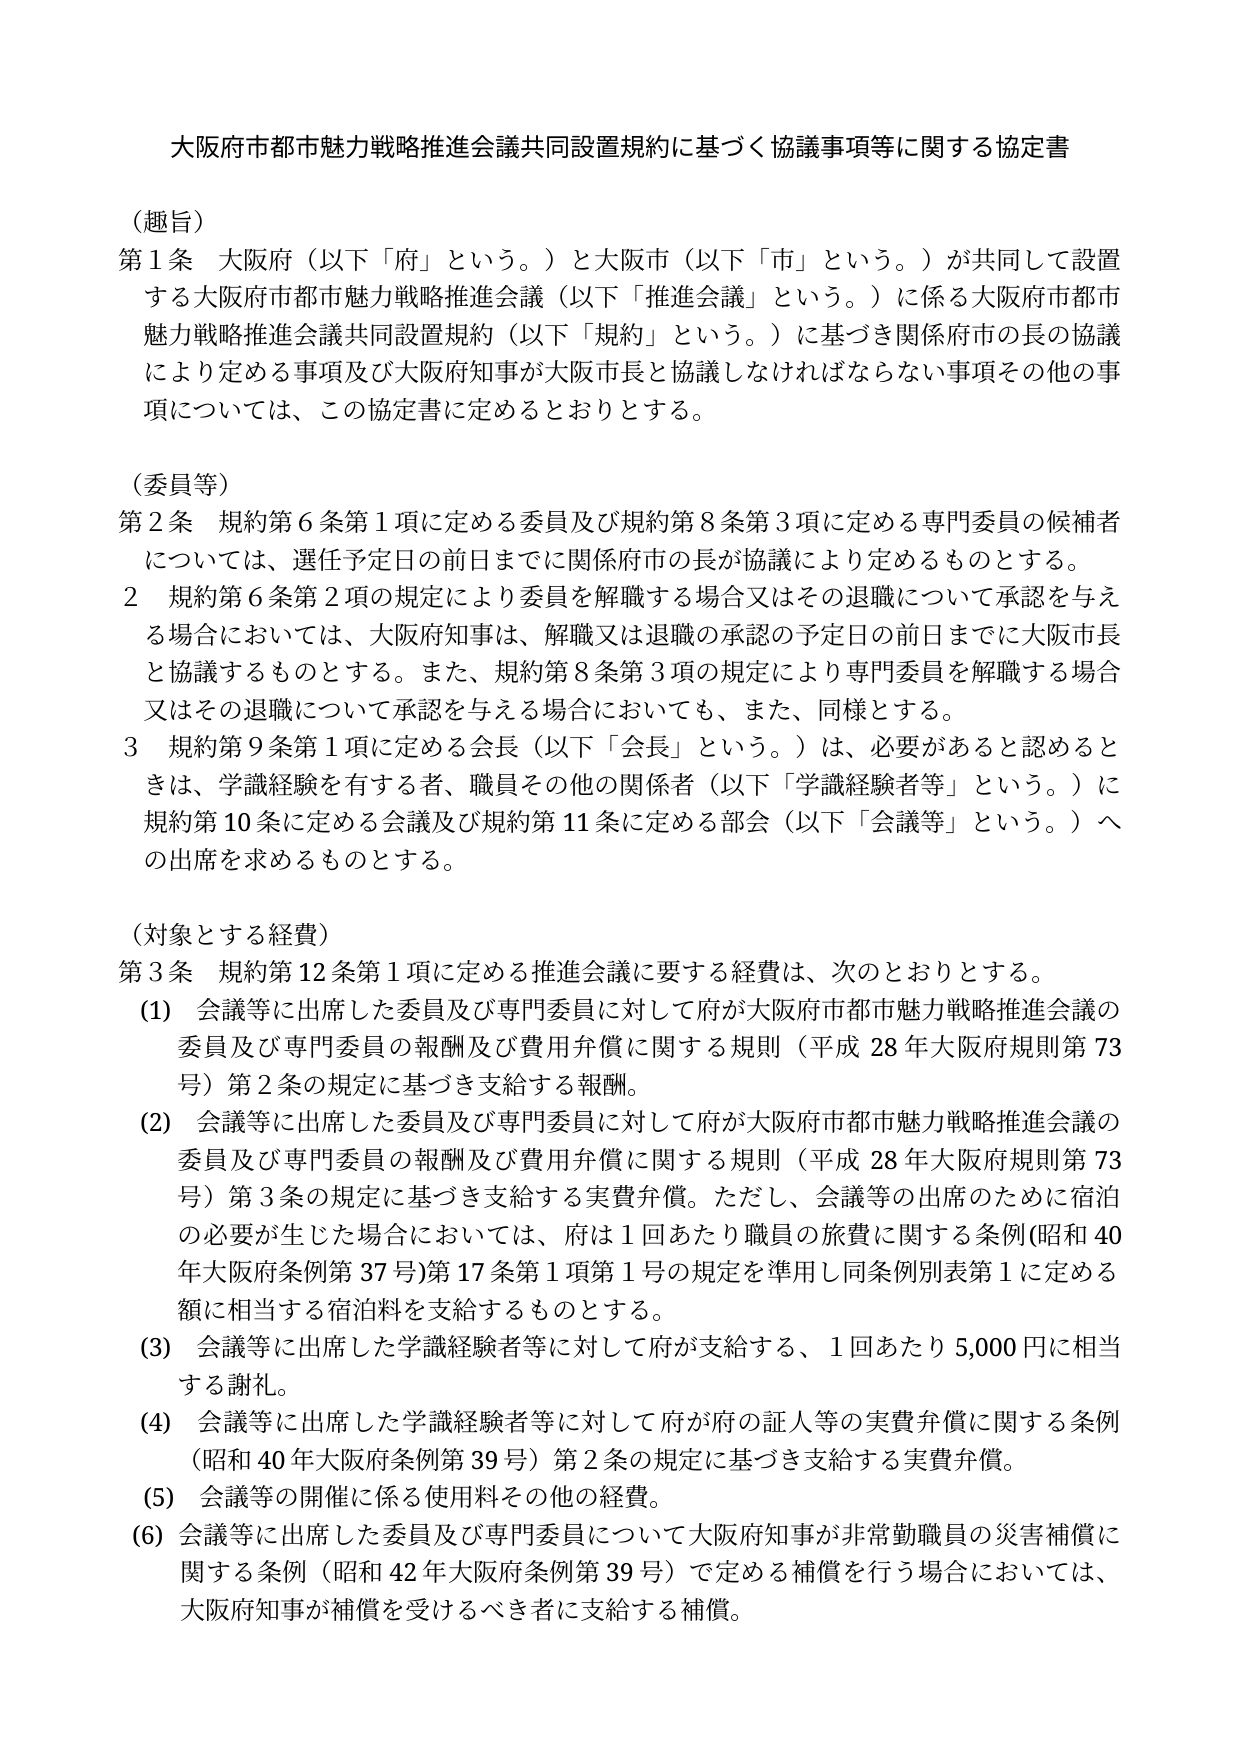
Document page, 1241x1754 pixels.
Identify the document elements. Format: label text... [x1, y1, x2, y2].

text ３ 規約第９条第１項に定める会長（以下「会長」という。）は、必要があると認めるときは、学識経験を有する者、職員その他の関係者（以下「学識経験者等」という。）に規約第10条に定める会議及び規約第11条に定める部会（以下「会議等」という。）への出席を求めるものとする。 [118, 727, 1122, 877]
text （趣旨） [118, 202, 1122, 239]
text （対象とする経費） [118, 914, 1122, 952]
text 第３条 規約第12条第１項に定める推進会議に要する経費は、次のとおりとする。 [118, 952, 1122, 989]
text (5) 会議等の開催に係る使用料その他の経費。 [118, 1477, 1122, 1514]
text (6) 会議等に出席した委員及び専門委員について大阪府知事が非常勤職員の災害補償に関する条例（昭和42年大阪府条例第39号）で定める補償を行う場合においては、大阪府知事が補償を受けるべき者に支給する補償。 [118, 1514, 1122, 1627]
text 大阪府市都市魅力戦略推進会議共同設置規約に基づく協議事項等に関する協定書 [118, 127, 1122, 164]
text (1) 会議等に出席した委員及び専門委員に対して府が大阪府市都市魅力戦略推進会議の委員及び専門委員の報酬及び費用弁償に関する規則（平成28年大阪府規則第73号）第２条の規定に基づき支給する報酬。 [140, 989, 1122, 1102]
text (3) 会議等に出席した学識経験者等に対して府が支給する、１回あたり5,000円に相当する謝礼。 [140, 1327, 1122, 1402]
text ２ 規約第６条第２項の規定により委員を解職する場合又はその退職について承認を与える場合においては、大阪府知事は、解職又は退職の承認の予定日の前日までに大阪市長と協議するものとする。また、規約第８条第３項の規定により専門委員を解職する場合又はその退職について承認を与える場合においても、また、同様とする。 [118, 577, 1122, 727]
text 第２条 規約第６条第１項に定める委員及び規約第８条第３項に定める専門委員の候補者については、選任予定日の前日までに関係府市の長が協議により定めるものとする。 [118, 502, 1122, 577]
text (2) 会議等に出席した委員及び専門委員に対して府が大阪府市都市魅力戦略推進会議の委員及び専門委員の報酬及び費用弁償に関する規則（平成28年大阪府規則第73号）第３条の規定に基づき支給する実費弁償。ただし、会議等の出席のために宿泊の必要が生じた場合においては、府は１回あたり職員の旅費に関する条例(昭和40年大阪府条例第37号)第17条第１項第１号の規定を準用し同条例別表第１に定める額に相当する宿泊料を支給するものとする。 [140, 1102, 1122, 1327]
text 第１条 大阪府（以下「府」という。）と大阪市（以下「市」という。）が共同して設置する大阪府市都市魅力戦略推進会議（以下「推進会議」という。）に係る大阪府市都市魅力戦略推進会議共同設置規約（以下「規約」という。）に基づき関係府市の長の協議により定める事項及び大阪府知事が大阪市長と協議しなければならない事項その他の事項については、この協定書に定めるとおりとする。 [118, 239, 1122, 427]
text （委員等） [118, 464, 1122, 502]
text (4) 会議等に出席した学識経験者等に対して府が府の証人等の実費弁償に関する条例（昭和40年大阪府条例第39号）第２条の規定に基づき支給する実費弁償。 [140, 1402, 1122, 1477]
